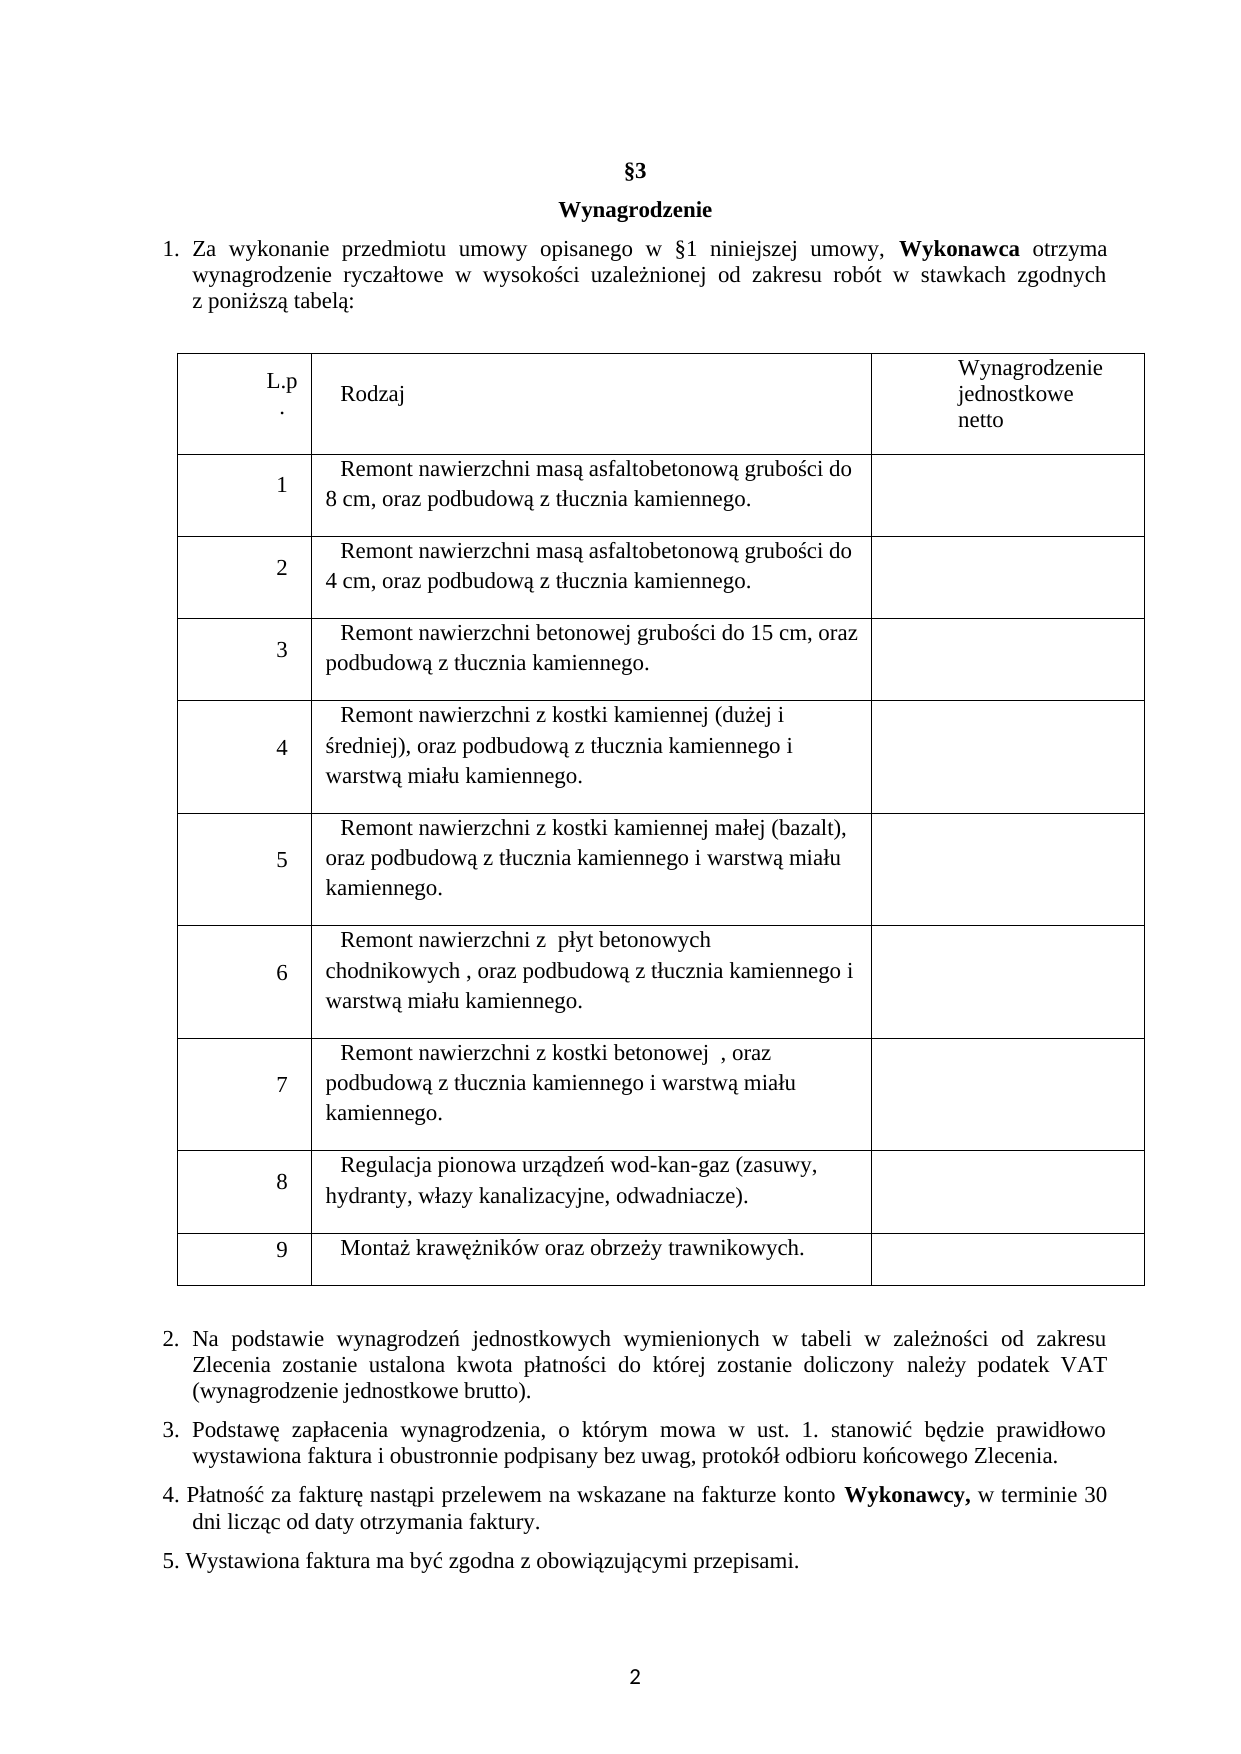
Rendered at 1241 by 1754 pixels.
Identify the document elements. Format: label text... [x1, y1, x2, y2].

text 3. Podstawę zapłacenia wynagrodzenia, o którym mowa w ust. 1. stanowić będzie prawidłowo wystawiona faktura i obustronnie podpisany bez uwag, protokół odbioru końcowego Zlecenia. [162, 1416, 1107, 1469]
table_cell Remont nawierzchni masą asfaltobetonową grubości do 8 cm, oraz podbudową z tłucznia kamiennego. [312, 455, 871, 536]
table_cell [872, 1151, 1144, 1233]
table_header L.p. [178, 354, 311, 453]
table_header Rodzaj [312, 354, 871, 453]
list Na podstawie wynagrodzeń jednostkowych wymienionych w tabeli w zależności od zakresu Zlecenia zostanie ustalona kwota płatności do której zostanie doliczony należy podatek VAT (wynagrodzenie jednostkowe brutto). [162, 1325, 1107, 1404]
text 4. Płatność za fakturę nastąpi przelewem na wskazane na fakturze konto Wykonawcy, w terminie 30 dni licząc od daty otrzymania faktury. [162, 1481, 1107, 1534]
table_cell [872, 455, 1144, 536]
table_cell [872, 1234, 1144, 1285]
table_cell 2 [178, 537, 311, 618]
table_cell 9 [178, 1234, 311, 1285]
table_cell Montaż krawężników oraz obrzeży trawnikowych. [312, 1234, 871, 1285]
table_cell Remont nawierzchni betonowej grubości do 15 cm, oraz podbudową z tłucznia kamiennego. [312, 619, 871, 700]
table_cell 8 [178, 1151, 311, 1233]
table_cell Remont nawierzchni z kostki kamiennej (dużej i średniej), oraz podbudową z tłucznia kamiennego i warstwą miału kamiennego. [312, 701, 871, 813]
table_cell [872, 1039, 1144, 1150]
table_cell Remont nawierzchni z kostki kamiennej małej (bazalt), oraz podbudową z tłucznia kamiennego i warstwą miału kamiennego. [312, 814, 871, 925]
text §3 [162, 157, 1107, 183]
table_cell 5 [178, 814, 311, 925]
table_cell 6 [178, 926, 311, 1038]
table_cell 3 [178, 619, 311, 700]
table_cell [872, 926, 1144, 1038]
table_cell [872, 814, 1144, 925]
table_cell Remont nawierzchni masą asfaltobetonową grubości do 4 cm, oraz podbudową z tłucznia kamiennego. [312, 537, 871, 618]
list Za wykonanie przedmiotu umowy opisanego w §1 niniejszej umowy, Wykonawca otrzyma wynagrodzenie ryczałtowe w wysokości uzależnionej od zakresu robót w stawkach zgodnych z poniższą tabelą: [162, 235, 1107, 314]
table_cell 7 [178, 1039, 311, 1150]
table_cell Regulacja pionowa urządzeń wod-kan-gaz (zasuwy, hydranty, włazy kanalizacyjne, odwadniacze). [312, 1151, 871, 1233]
table_cell [872, 619, 1144, 700]
table_cell Remont nawierzchni z kostki betonowej , oraz podbudową z tłucznia kamiennego i warstwą miału kamiennego. [312, 1039, 871, 1150]
table_cell 4 [178, 701, 311, 813]
table_header Wynagrodzenie jednostkowe netto [872, 354, 1144, 453]
table_cell Remont nawierzchni z płyt betonowych chodnikowych , oraz podbudową z tłucznia kamiennego i warstwą miału kamiennego. [312, 926, 871, 1038]
table_cell 1 [178, 455, 311, 536]
table_cell [872, 701, 1144, 813]
table_cell [872, 537, 1144, 618]
text Wynagrodzenie [162, 196, 1107, 222]
text 5. Wystawiona faktura ma być zgodna z obowiązującymi przepisami. [162, 1547, 1107, 1573]
